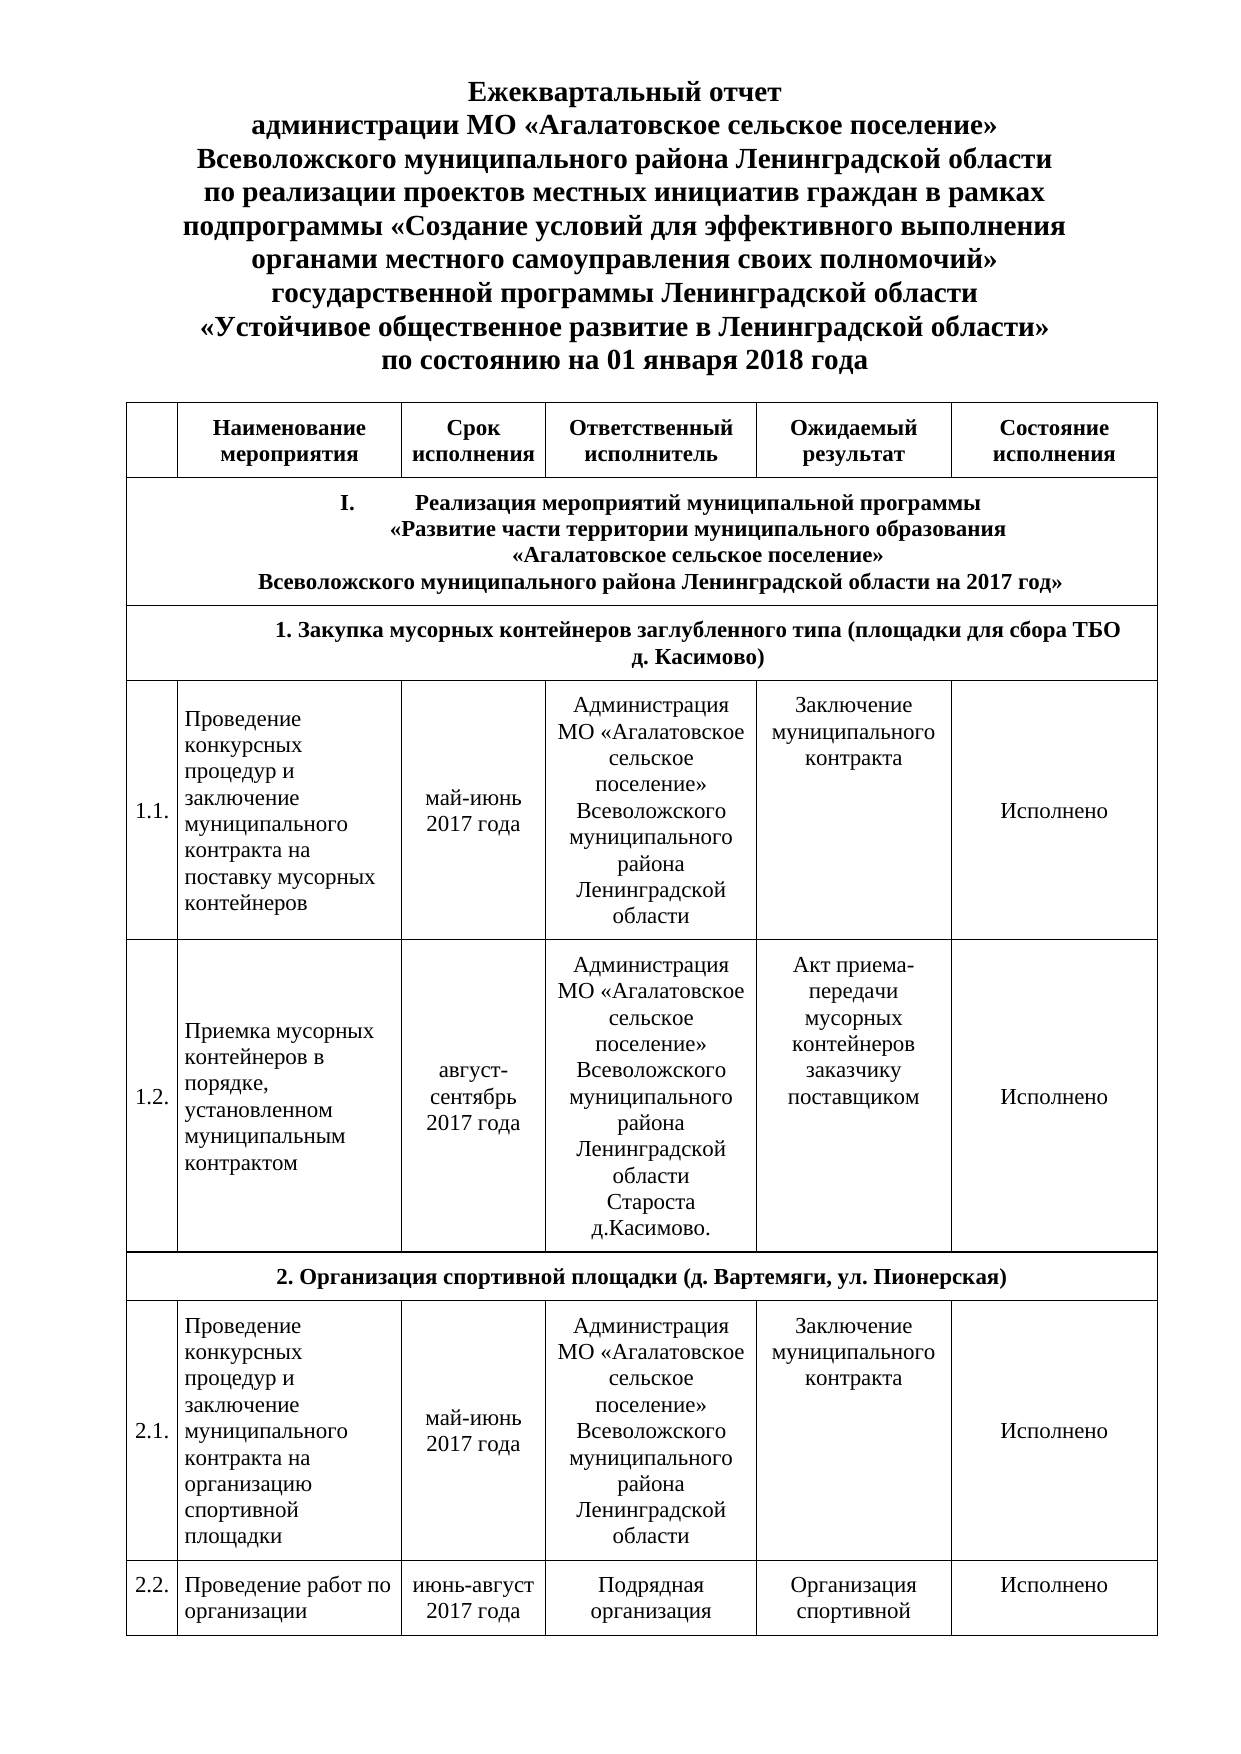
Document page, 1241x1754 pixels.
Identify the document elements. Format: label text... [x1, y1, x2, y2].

table_cell 1. Закупка мусорных контейнеров заглубленного типа (площадки для сбора ТБО д. Касимово) [127, 606, 1157, 680]
text по состоянию на 01 января 2018 года [126, 342, 1123, 376]
table_cell 2.1. [127, 1301, 177, 1559]
text органами местного самоуправления своих полномочий» [126, 242, 1123, 275]
table_cell май-июнь 2017 года [402, 681, 545, 939]
table_cell Проведение конкурсных процедур и заключение муниципального контракта на поставку мусорных контейнеров [178, 681, 401, 939]
text администрации МО «Агалатовское сельское поселение» [126, 107, 1123, 141]
table_header Наименование мероприятия [178, 403, 401, 477]
table_cell Администрация МО «Агалатовское сельское поселение» Всеволожского муниципального района Ленинградской области [546, 1301, 756, 1559]
table_cell 1.1. [127, 681, 177, 939]
table_header Состояние исполнения [952, 403, 1157, 477]
text подпрограммы «Создание условий для эффективного выполнения [126, 208, 1123, 242]
table_cell Заключение муниципального контракта [757, 1301, 951, 1559]
table_cell Акт приема-передачи мусорных контейнеров заказчику поставщиком [757, 940, 951, 1251]
text Всеволожского муниципального района Ленинградской области [126, 141, 1123, 174]
table_cell Администрация МО «Агалатовское сельское поселение» Всеволожского муниципального района Ленинградской области [546, 681, 756, 939]
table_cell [546, 1561, 756, 1634]
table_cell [402, 1561, 545, 1634]
table_header Срок исполнения [402, 403, 545, 477]
table_cell август-сентябрь 2017 года [402, 940, 545, 1251]
table_cell Исполнено [952, 1561, 1157, 1634]
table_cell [178, 1561, 401, 1634]
table_cell май-июнь 2017 года [402, 1301, 545, 1559]
table_cell Администрация МО «Агалатовское сельское поселение» Всеволожского муниципального района Ленинградской области Староста д.Касимово. [546, 940, 756, 1251]
table_cell Исполнено [952, 940, 1157, 1251]
table_cell 2. Организация спортивной площадки (д. Вартемяги, ул. Пионерская) [127, 1253, 1157, 1300]
table_cell Исполнено [952, 681, 1157, 939]
table_cell 2.2. [127, 1561, 177, 1634]
table_header Ожидаемый результат [757, 403, 951, 477]
table_cell Заключение муниципального контракта [757, 681, 951, 939]
table_header [127, 403, 177, 477]
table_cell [757, 1561, 951, 1634]
text государственной программы Ленинградской области [126, 275, 1123, 309]
text «Устойчивое общественное развитие в Ленинградской области» [126, 309, 1123, 342]
table_cell Приемка мусорных контейнеров в порядке, установленном муниципальным контрактом [178, 940, 401, 1251]
text по реализации проектов местных инициатив граждан в рамках [126, 174, 1123, 208]
table_cell Реализация мероприятий муниципальной программы «Развитие части территории муниципального образования «Агалатовское сельское поселение» Всеволожского муниципального района Ленинградской области на 2017 год» [127, 478, 1157, 605]
text Ежеквартальный отчет [126, 74, 1123, 107]
table_cell Проведение конкурсных процедур и заключение муниципального контракта на организацию спортивной площадки [178, 1301, 401, 1559]
table_cell Исполнено [952, 1301, 1157, 1559]
table_cell 1.2. [127, 940, 177, 1251]
table_header Ответственный исполнитель [546, 403, 756, 477]
